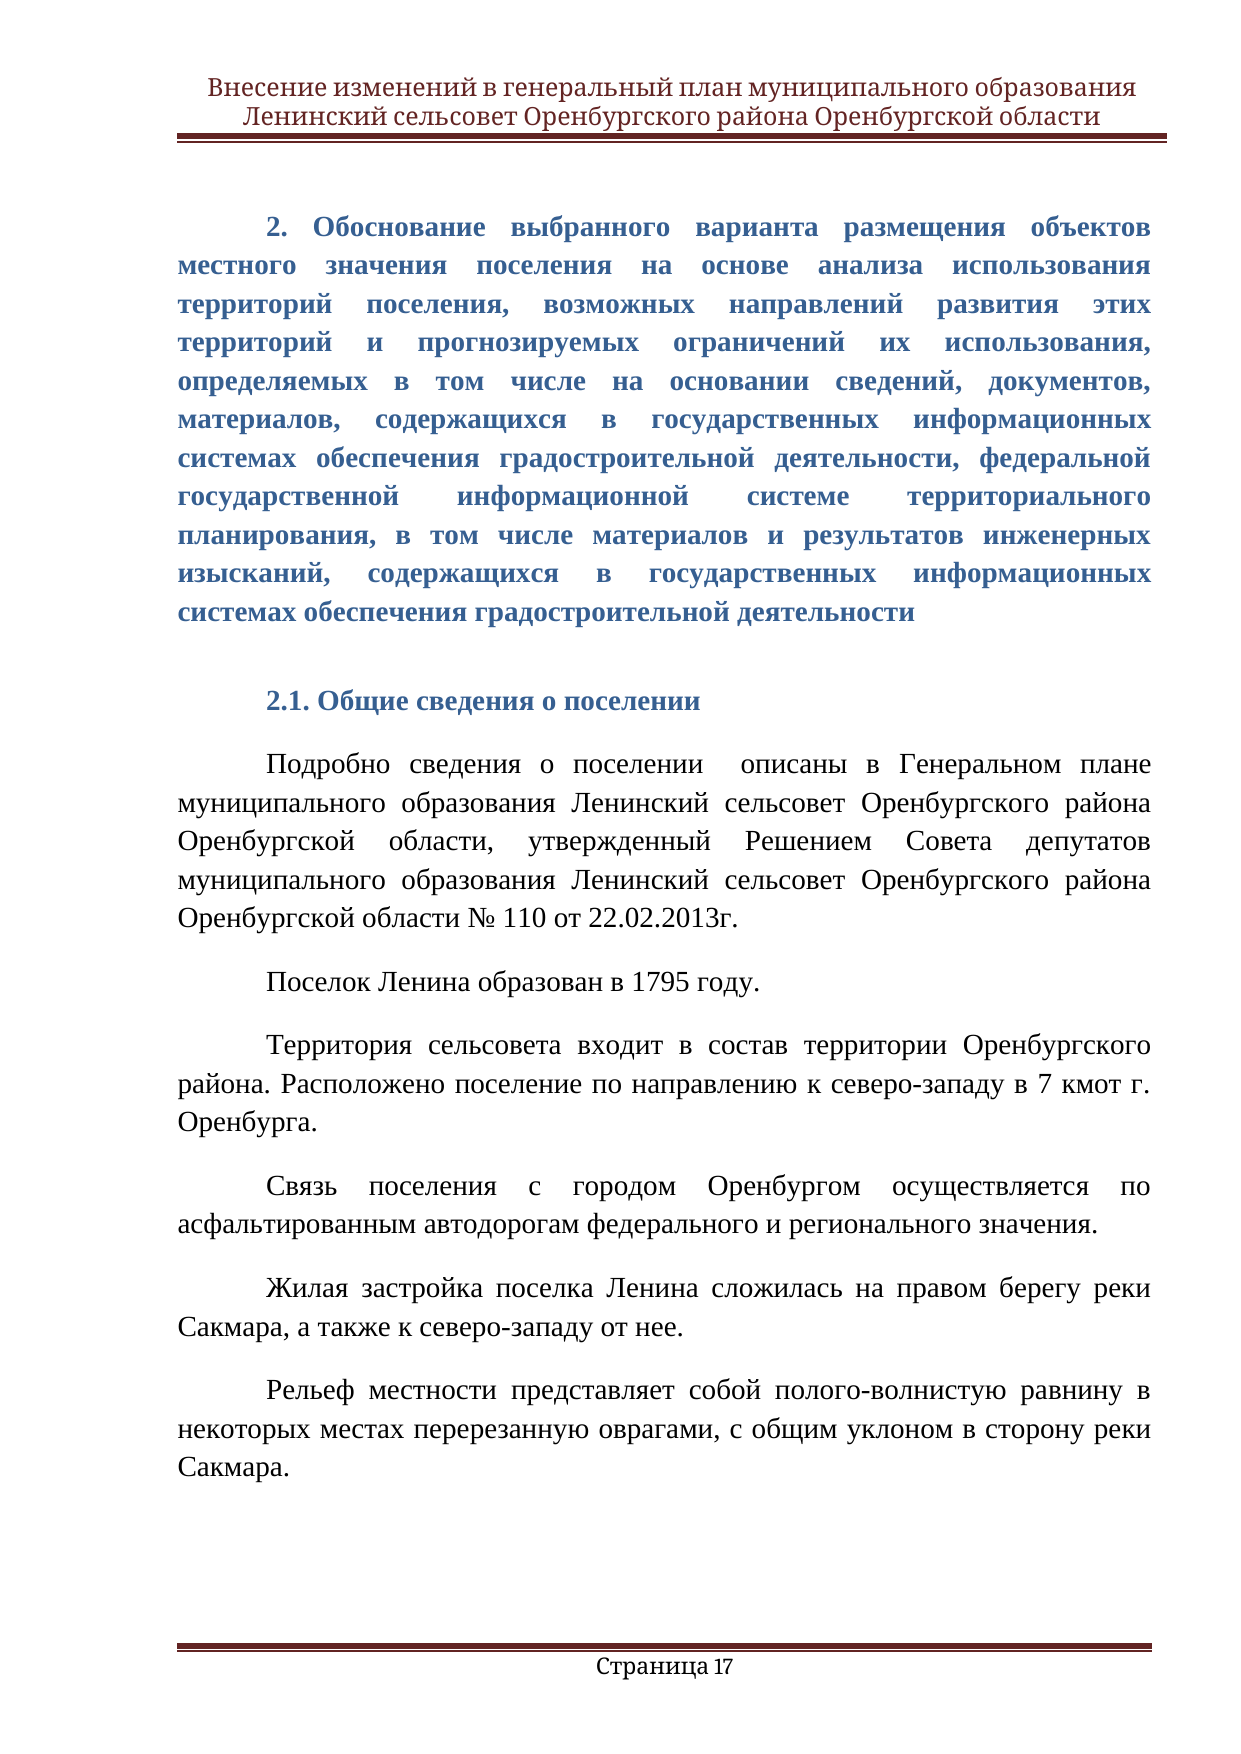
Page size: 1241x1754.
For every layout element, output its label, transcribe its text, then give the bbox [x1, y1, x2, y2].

text Связь поселения с городом Оренбургом осуществляется по асфальтированным автодорогам федерального и регионального значения. [177, 1168, 1152, 1240]
text Рельеф местности представляет собой полого-волнистую равнину в некоторых местах перерезанную оврагами, с общим уклоном в сторону реки Сакмара. [177, 1372, 1152, 1483]
subtitle 2. Обоснование выбранного варианта размещения объектов местного значения поселения на основе анализа использования территорий поселения, возможных направлений развития этих территорий и прогнозируемых ограничений их использования, определяемых в том числе на основании сведений, документов, материалов, содержащихся в государственных информационных системах обеспечения градостроительной деятельности, федеральной государственной информационной системе территориального планирования, в том числе материалов и результатов инженерных изысканий, содержащихся в государственных информационных системах обеспечения градостроительной деятельности [177, 209, 1152, 628]
text Подробно сведения о поселении описаны в Генеральном плане муниципального образования Ленинский сельсовет Оренбургского района Оренбургской области, утвержденный Решением Совета депутатов муниципального образования Ленинский сельсовет Оренбургского района Оренбургской области № 110 от 22.02.2013г. [177, 746, 1152, 934]
subtitle 2.1. Общие сведения о поселении [177, 683, 1152, 716]
text Жилая застройка поселка Ленина сложилась на правом берегу реки Сакмара, а также к северо-западу от нее. [177, 1270, 1152, 1342]
text Поселок Ленина образован в 1795 году. [177, 964, 1152, 997]
text Территория сельсовета входит в состав территории Оренбургского района. Расположено поселение по направлению к северо-западу в 7 кмот г. Оренбурга. [177, 1027, 1152, 1138]
